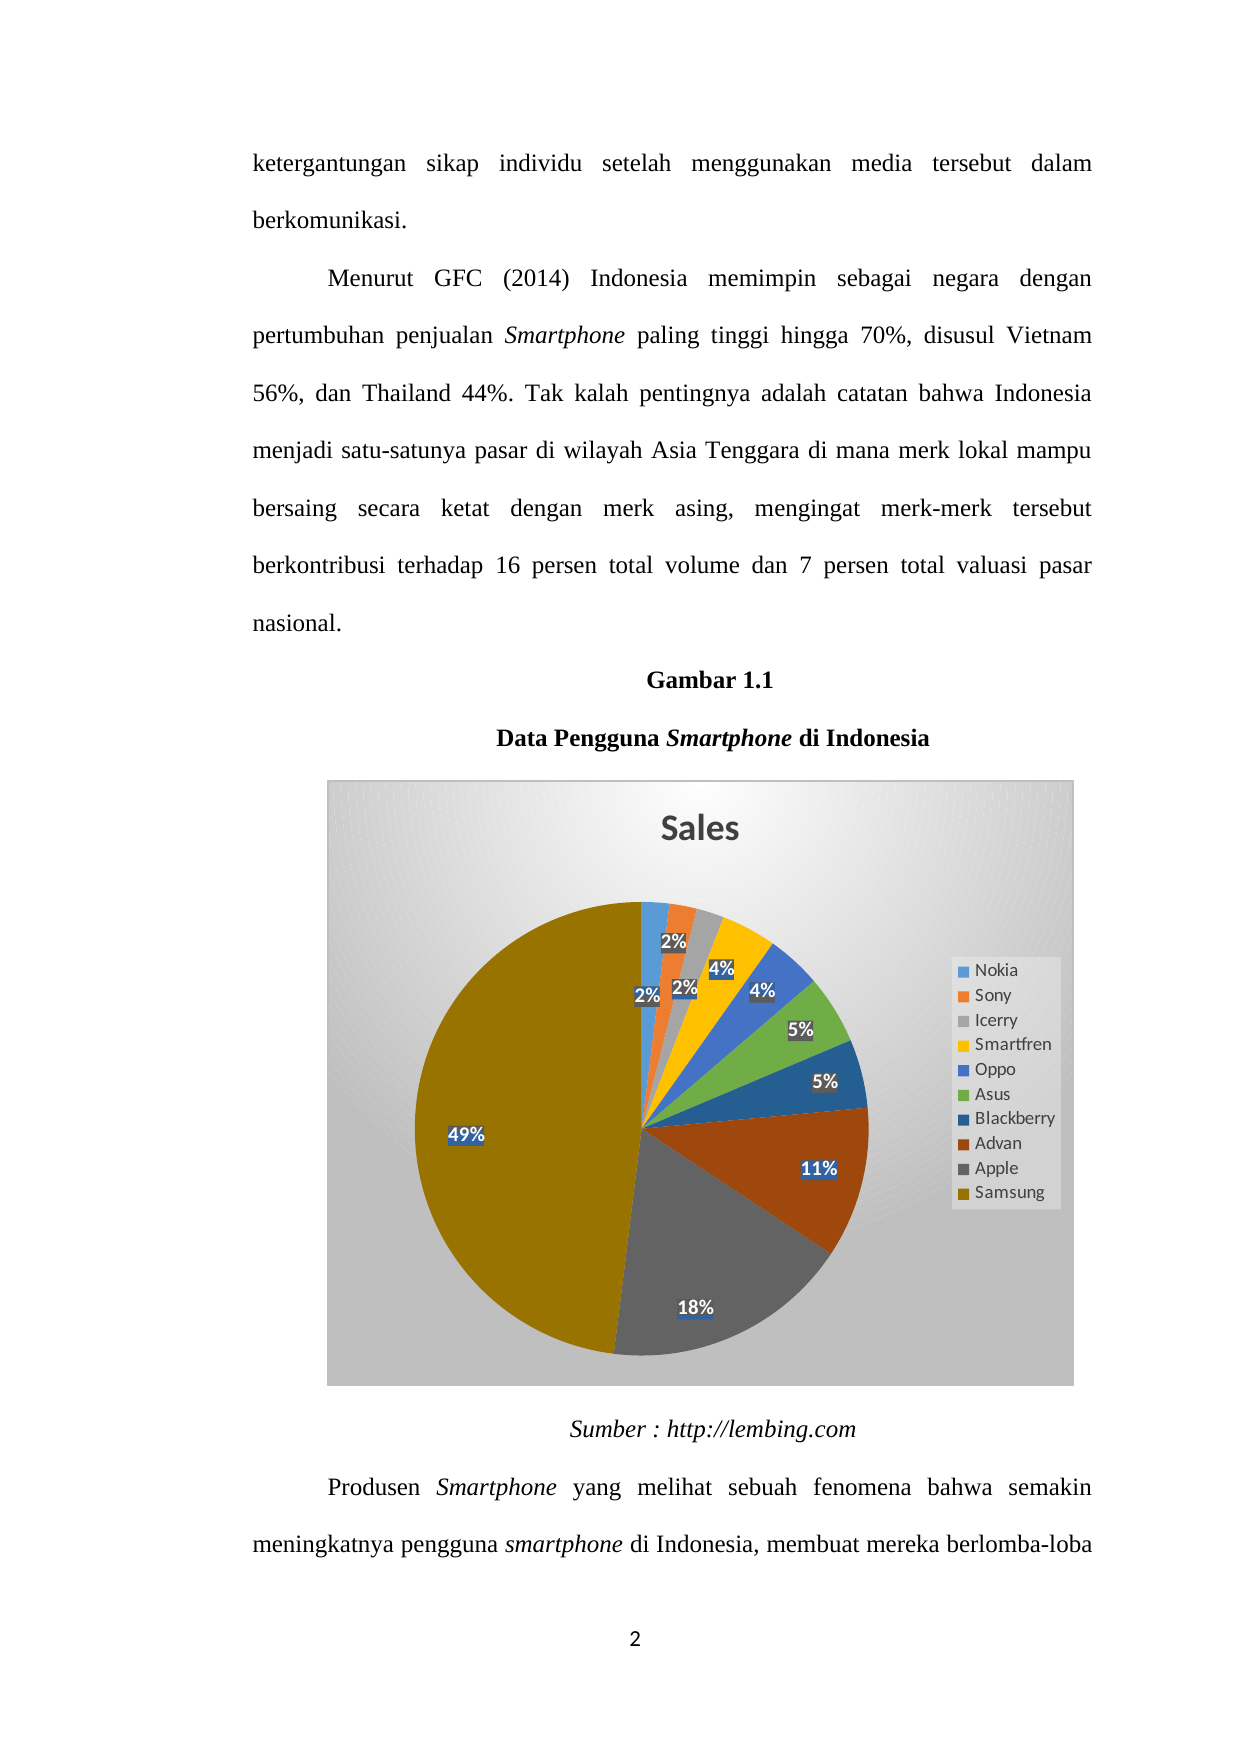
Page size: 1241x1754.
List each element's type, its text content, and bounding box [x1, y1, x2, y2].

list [252, 148, 1092, 234]
list Data Pengguna Smartphone di Indonesia [252, 723, 1092, 751]
list Sumber : http://lembing.com [252, 1414, 1092, 1443]
list Gambar 1.1 [252, 665, 1092, 694]
list Menurut GFC (2014) Indonesia memimpin sebagai negara dengan pertumbuhan penjualan Smartphone paling tinggi hingga 70%, disusul Vietnam 56%, dan Thailand 44%. Tak kalah pentingnya adalah catatan bahwa Indonesia menjadi satu-satunya pasar di wilayah Asia Tenggara di mana merk lokal mampu bersaing secara ketat dengan merk asing, mengingat merk-merk tersebut berkontribusi terhadap 16 persen total volume dan 7 persen total valuasi pasar nasional. [252, 263, 1092, 636]
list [252, 1472, 1092, 1558]
